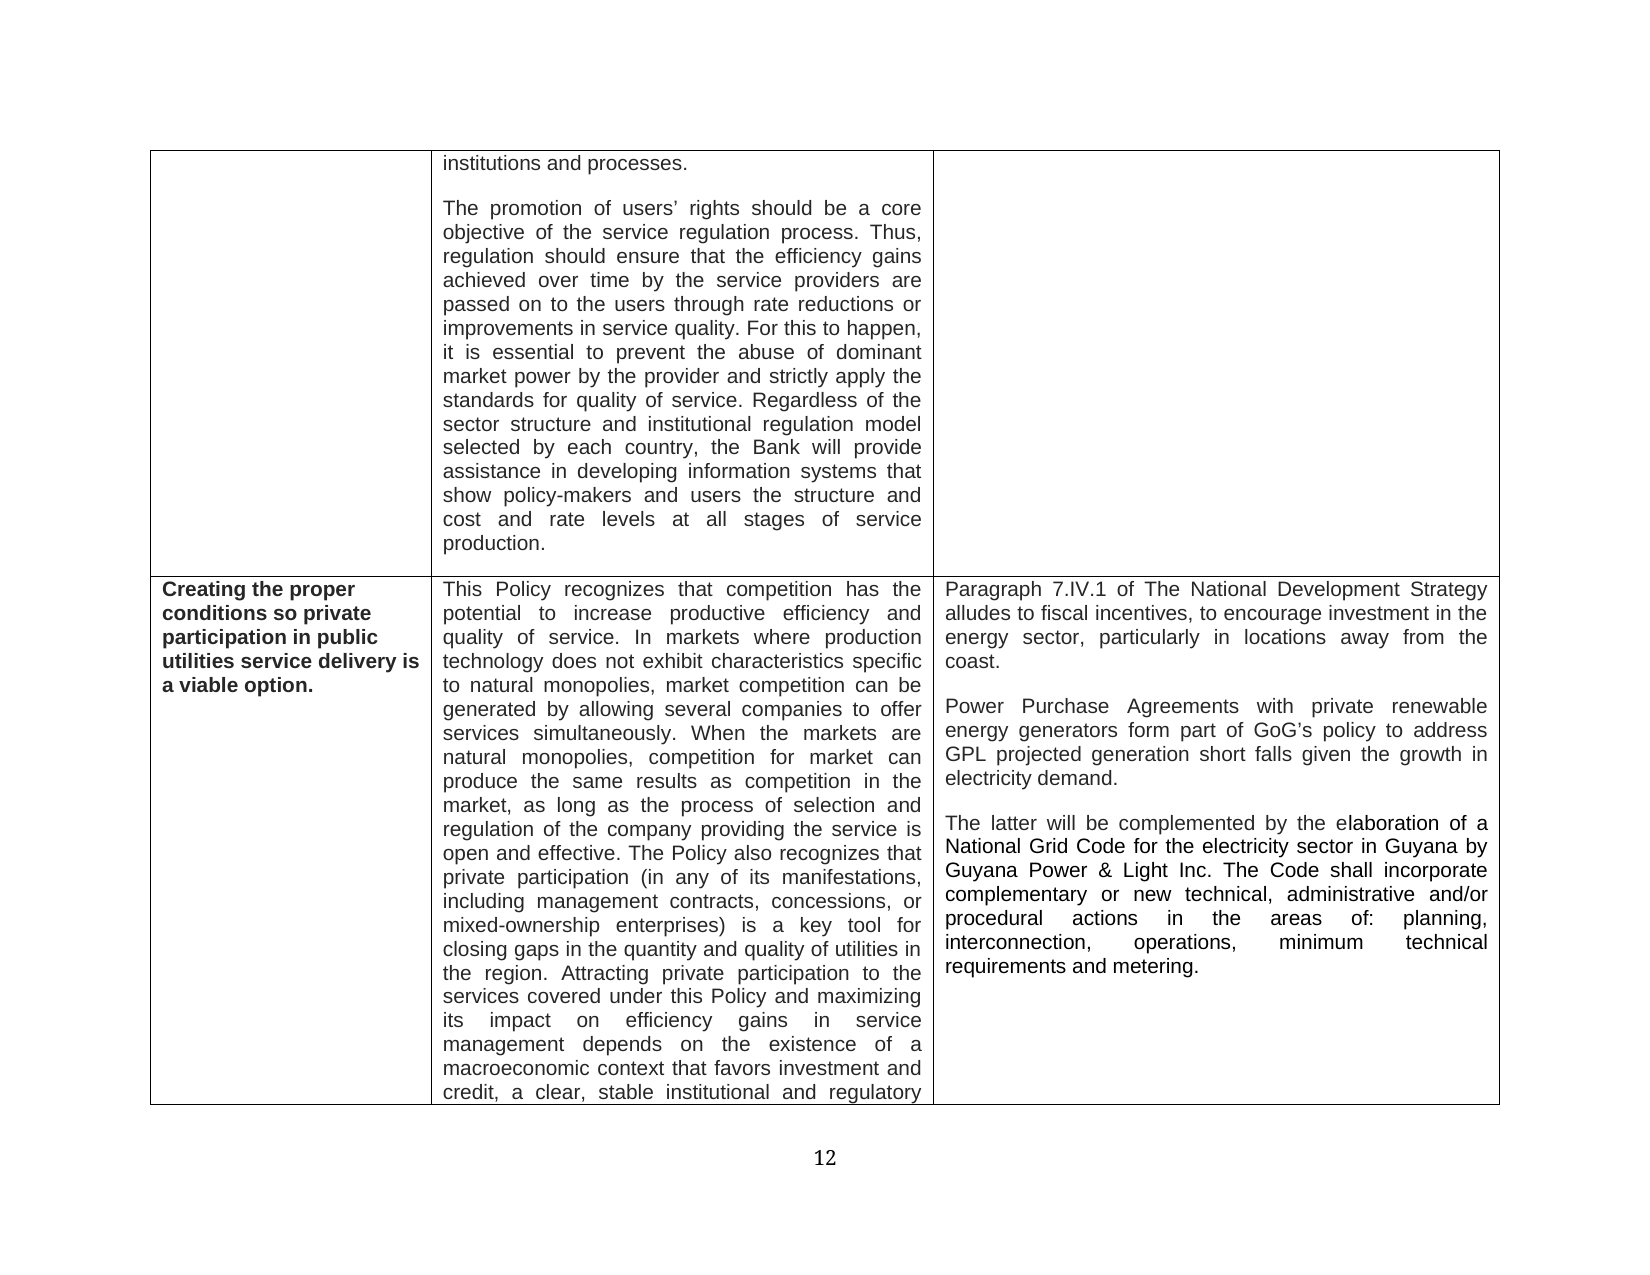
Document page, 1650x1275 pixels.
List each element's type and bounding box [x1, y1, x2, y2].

table_cell [432, 577, 933, 1104]
table_cell [432, 151, 933, 576]
table_cell [934, 577, 1499, 1104]
table_cell [151, 577, 431, 1104]
table_cell [934, 151, 1499, 576]
table_cell [151, 151, 431, 576]
